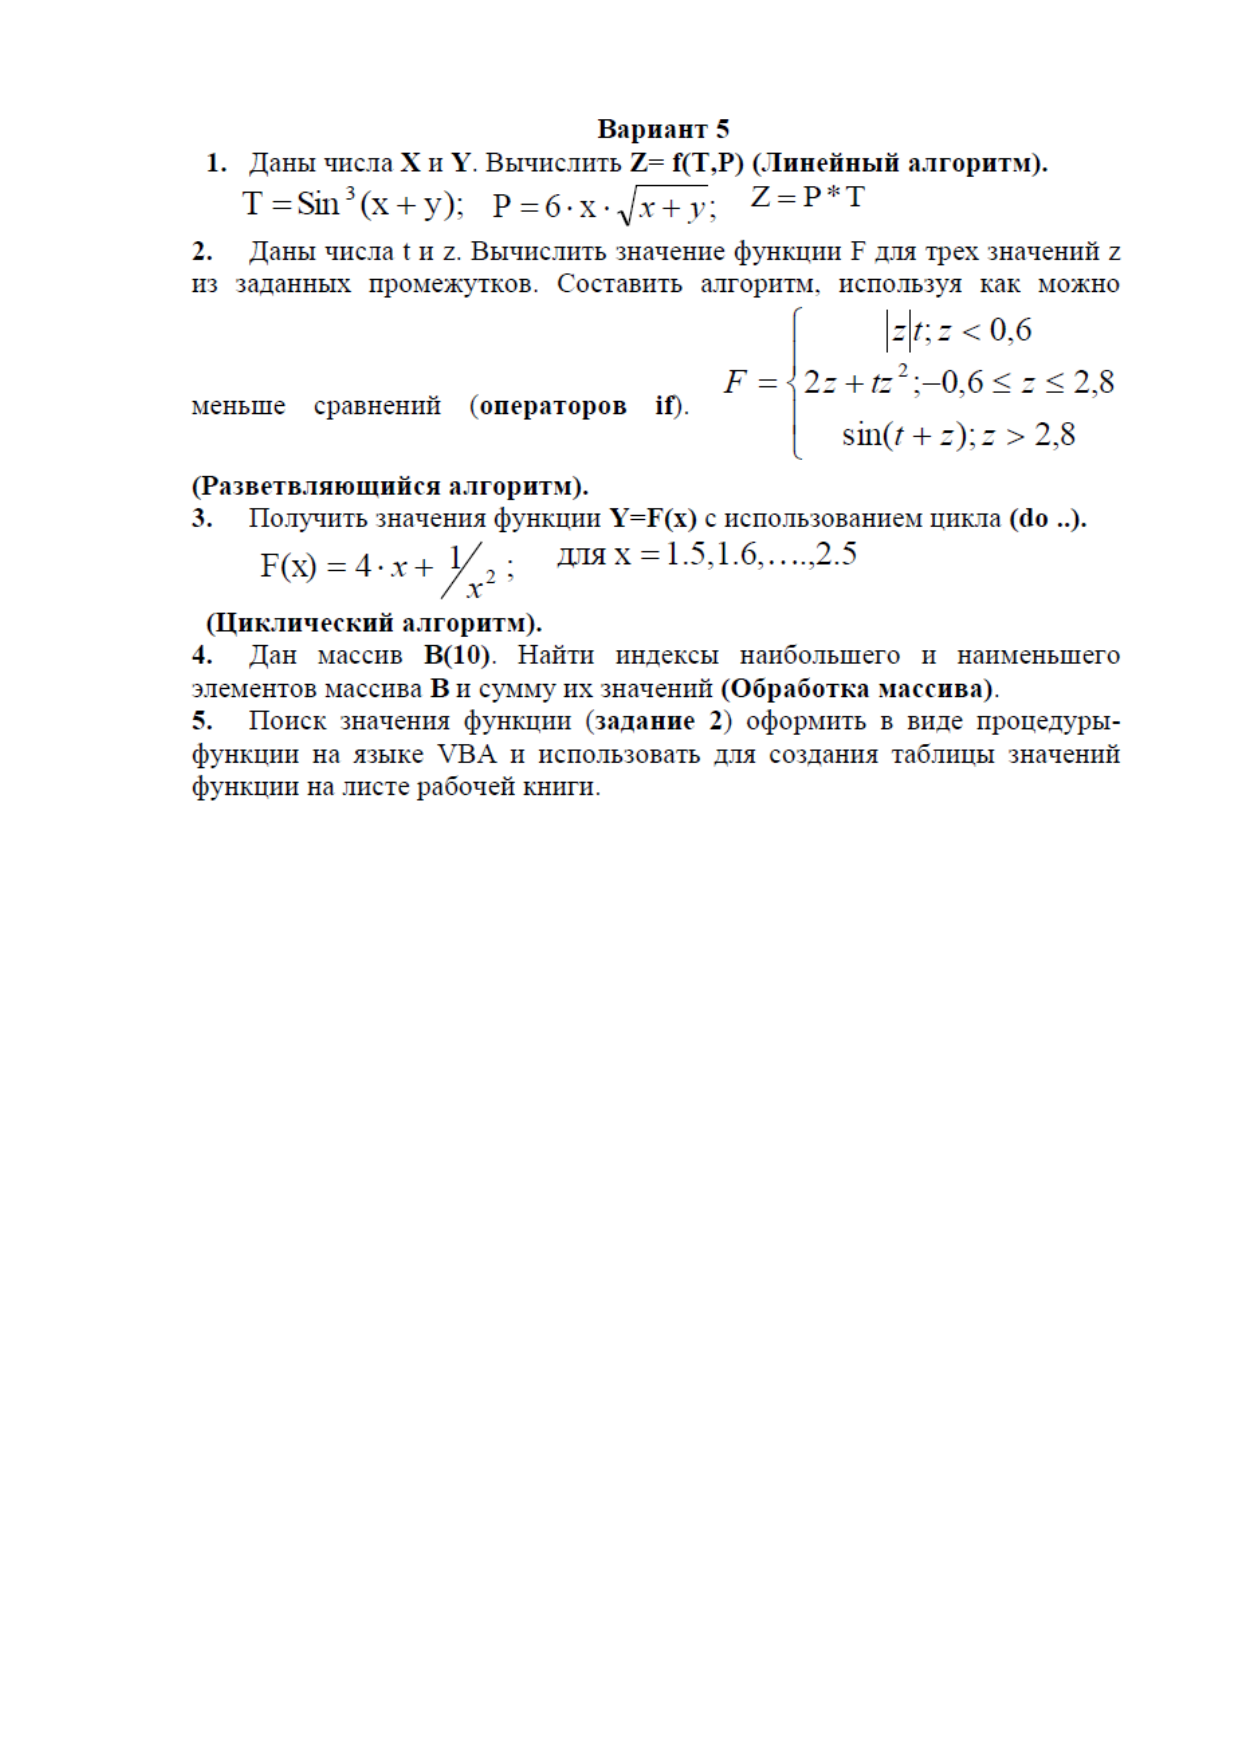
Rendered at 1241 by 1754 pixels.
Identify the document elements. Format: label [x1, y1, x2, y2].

picture [177, 118, 1151, 806]
